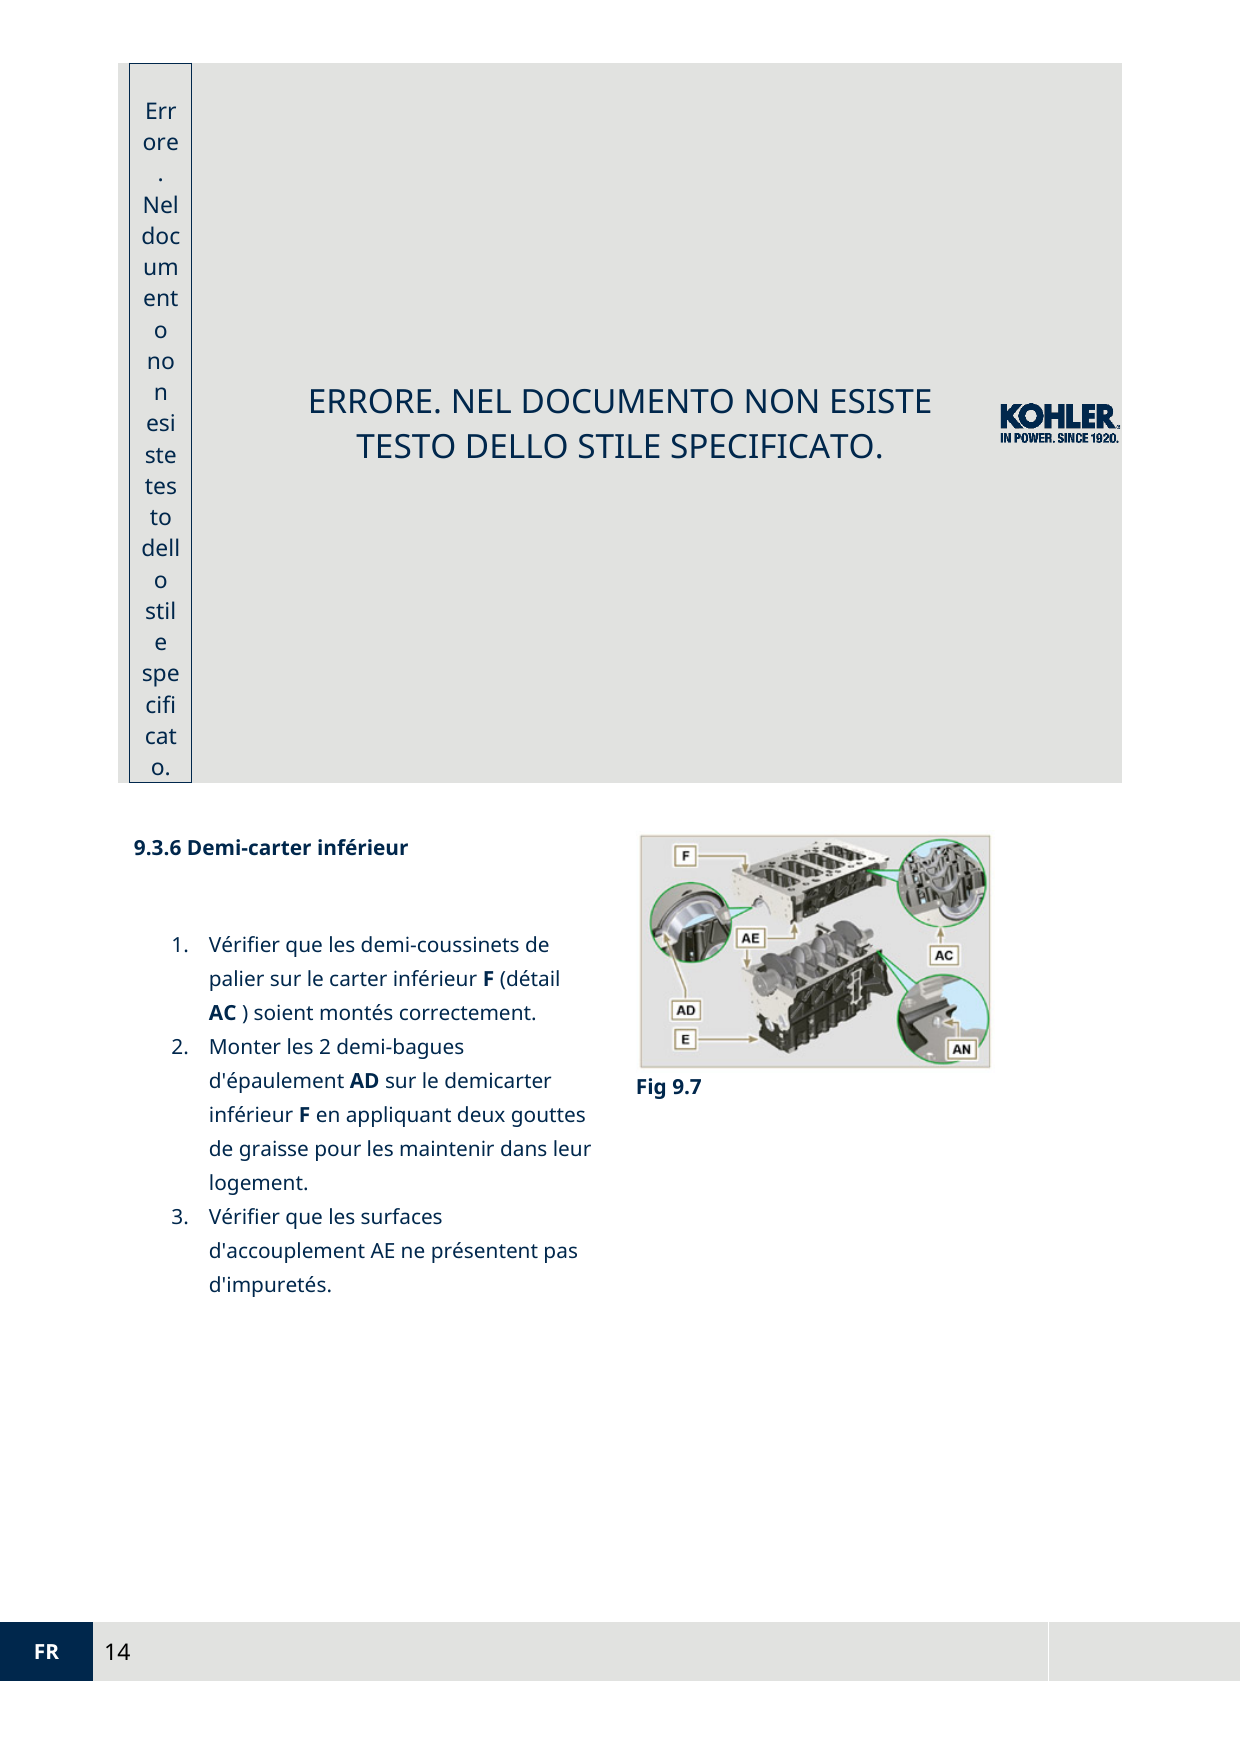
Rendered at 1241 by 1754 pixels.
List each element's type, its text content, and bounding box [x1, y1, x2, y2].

picture [635, 830, 1002, 1073]
table_cell Fig 9.7 [620, 815, 1122, 1317]
picture [1000, 403, 1121, 443]
table_cell 9.3.6 Demi-carter inférieur Vérifier que les demi-coussinets de palier sur le carter inférieur F (détail AC ) soient montés correctement. Monter les 2 demi-bagues d'épaulement AD sur le demicarter inférieur F en appliquant deux gouttes de graisse pour les maintenir dans leur logement. Vérifier que les surfaces d'accouplement AE ne présentent pas d'impuretés. [118, 815, 620, 1317]
